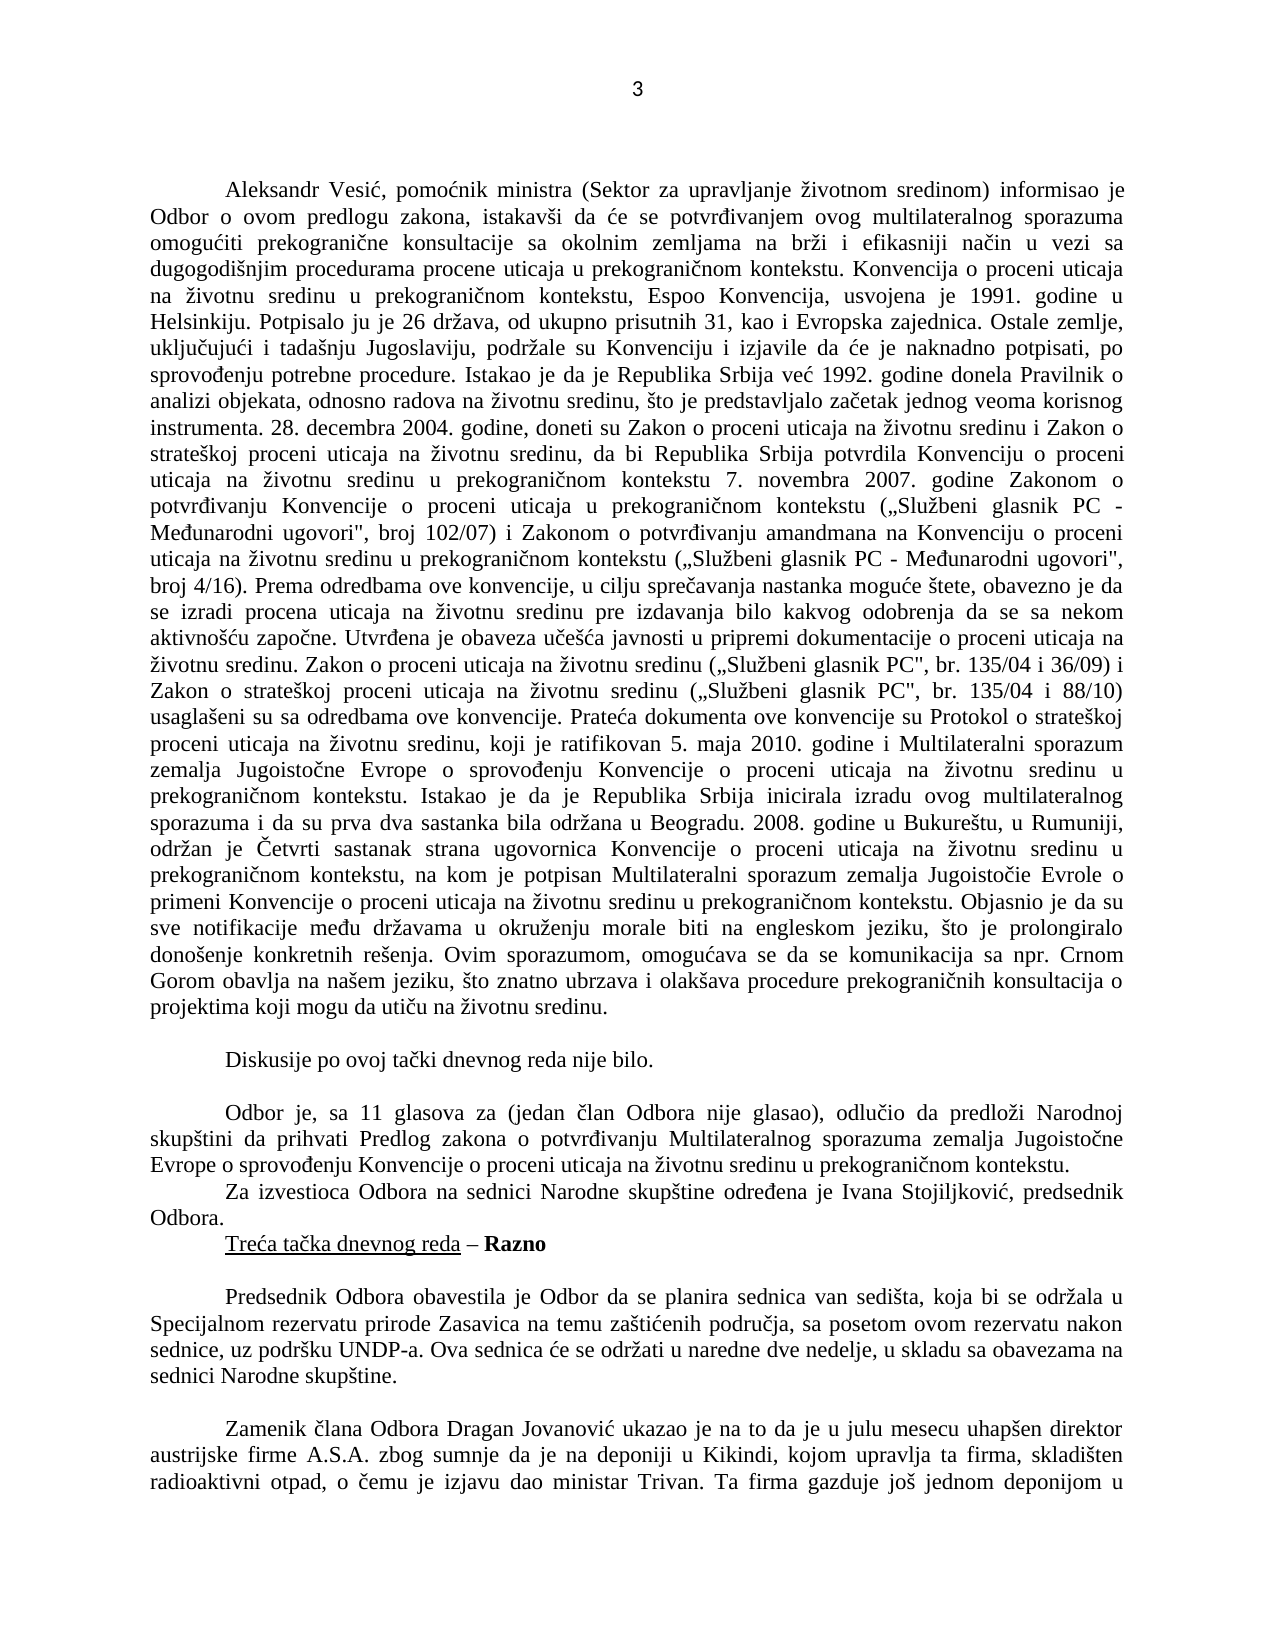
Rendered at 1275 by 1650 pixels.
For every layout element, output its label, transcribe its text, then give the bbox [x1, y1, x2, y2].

text Predsednik Odbora obavestila je Odbor da se planira sednica van sedišta, koja bi se održala u Specijalnom rezervatu prirode Zasavica na temu zaštićenih područja, sa posetom ovom rezervatu nakon sednice, uz podršku UNDP-a. Ova sednica će se održati u naredne dve nedelje, u skladu sa obavezama na sednici Narodne skupštine. [150, 1283, 1125, 1389]
text Diskusije po ovoj tački dnevnog reda nije bilo. [150, 1046, 1125, 1072]
text Odbor je, sa 11 glasova za (jedan član Odbora nije glasao), odlučio da predloži Narodnoj skupštini da prihvati Predlog zakona o potvrđivanju Multilateralnog sporazuma zemalja Jugoistočne Evrope o sprovođenju Konvencije o proceni uticaja na životnu sredinu u prekograničnom kontekstu. [150, 1099, 1125, 1178]
text Za izvestioca Odbora na sednici Narodne skupštine određena je Ivana Stojiljković, predsednik Odbora. [150, 1178, 1125, 1231]
text Aleksandr Vesić, pomoćnik ministra (Sektor za upravljanje životnom sredinom) informisao je Odbor o ovom predlogu zakona, istakavši da će se potvrđivanjem ovog multilateralnog sporazuma omogućiti prekogranične konsultacije sa okolnim zemljama na brži i efikasniji način u vezi sa dugogodišnjim procedurama procene uticaja u prekograničnom kontekstu. Konvencija o proceni uticaja na životnu sredinu u prekograničnom kontekstu, Espoo Konvencija, usvojena je 1991. godine u Helsinkiju. Potpisalo ju je 26 država, od ukupno prisutnih 31, kao i Evropska zajednica. Ostale zemlje, uključujući i tadašnju Jugoslaviju, podržale su Konvenciju i izjavile da će je naknadno potpisati, po sprovođenju potrebne procedure. Istakao je da je Republika Srbija već 1992. godine donela Pravilnik o analizi objekata, odnosno radova na životnu sredinu, što je predstavljalo začetak jednog veoma korisnog instrumenta. 28. decembra 2004. godine, doneti su Zakon o proceni uticaja na životnu sredinu i Zakon o strateškoj proceni uticaja na životnu sredinu, da bi Republika Srbija potvrdila Konvenciju o proceni uticaja na životnu sredinu u prekograničnom kontekstu 7. novembra 2007. godine Zakonom o potvrđivanju Konvencije o proceni uticaja u prekograničnom kontekstu („Službeni glasnik PC - Međunarodni ugovori", broj 102/07) i Zakonom o potvrđivanju amandmana na Konvenciju o proceni uticaja na životnu sredinu u prekograničnom kontekstu („Službeni glasnik PC - Međunarodni ugovori", broj 4/16). Prema odredbama ove konvencije, u cilju sprečavanja nastanka moguće štete, obavezno je da se izradi procena uticaja na životnu sredinu pre izdavanja bilo kakvog odobrenja da se sa nekom aktivnošću započne. Utvrđena je obaveza učešća javnosti u pripremi dokumentacije o proceni uticaja na životnu sredinu. Zakon o proceni uticaja na životnu sredinu („Službeni glasnik PC", br. 135/04 i 36/09) i Zakon o strateškoj proceni uticaja na životnu sredinu („Službeni glasnik PC", br. 135/04 i 88/10) usaglašeni su sa odredbama ove konvencije. Prateća dokumenta ove konvencije su Protokol o strateškoj proceni uticaja na životnu sredinu, koji je ratifikovan 5. maja 2010. godine i Multilateralni sporazum zemalja Jugoistočne Evrope o sprovođenju Konvencije o proceni uticaja na životnu sredinu u prekograničnom kontekstu. Istakao je da je Republika Srbija inicirala izradu ovog multilateralnog sporazuma i da su prva dva sastanka bila održana u Beogradu. 2008. godine u Bukureštu, u Rumuniji, održan je Četvrti sastanak strana ugovornica Konvencije o proceni uticaja na životnu sredinu u prekograničnom kontekstu, na kom je potpisan Multilateralni sporazum zemalja Jugoistočie Evrole o primeni Konvencije o proceni uticaja na životnu sredinu u prekograničnom kontekstu. Objasnio je da su sve notifikacije među državama u okruženju morale biti na engleskom jeziku, što je prolongiralo donošenje konkretnih rešenja. Ovim sporazumom, omogućava se da se komunikacija sa npr. Crnom Gorom obavlja na našem jeziku, što znatno ubrzava i olakšava procedure prekograničnih konsultacija o projektima koji mogu da utiču na životnu sredinu. [150, 176, 1125, 1020]
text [150, 1415, 1125, 1494]
text Treća tačka dnevnog reda – Razno [150, 1231, 1125, 1257]
